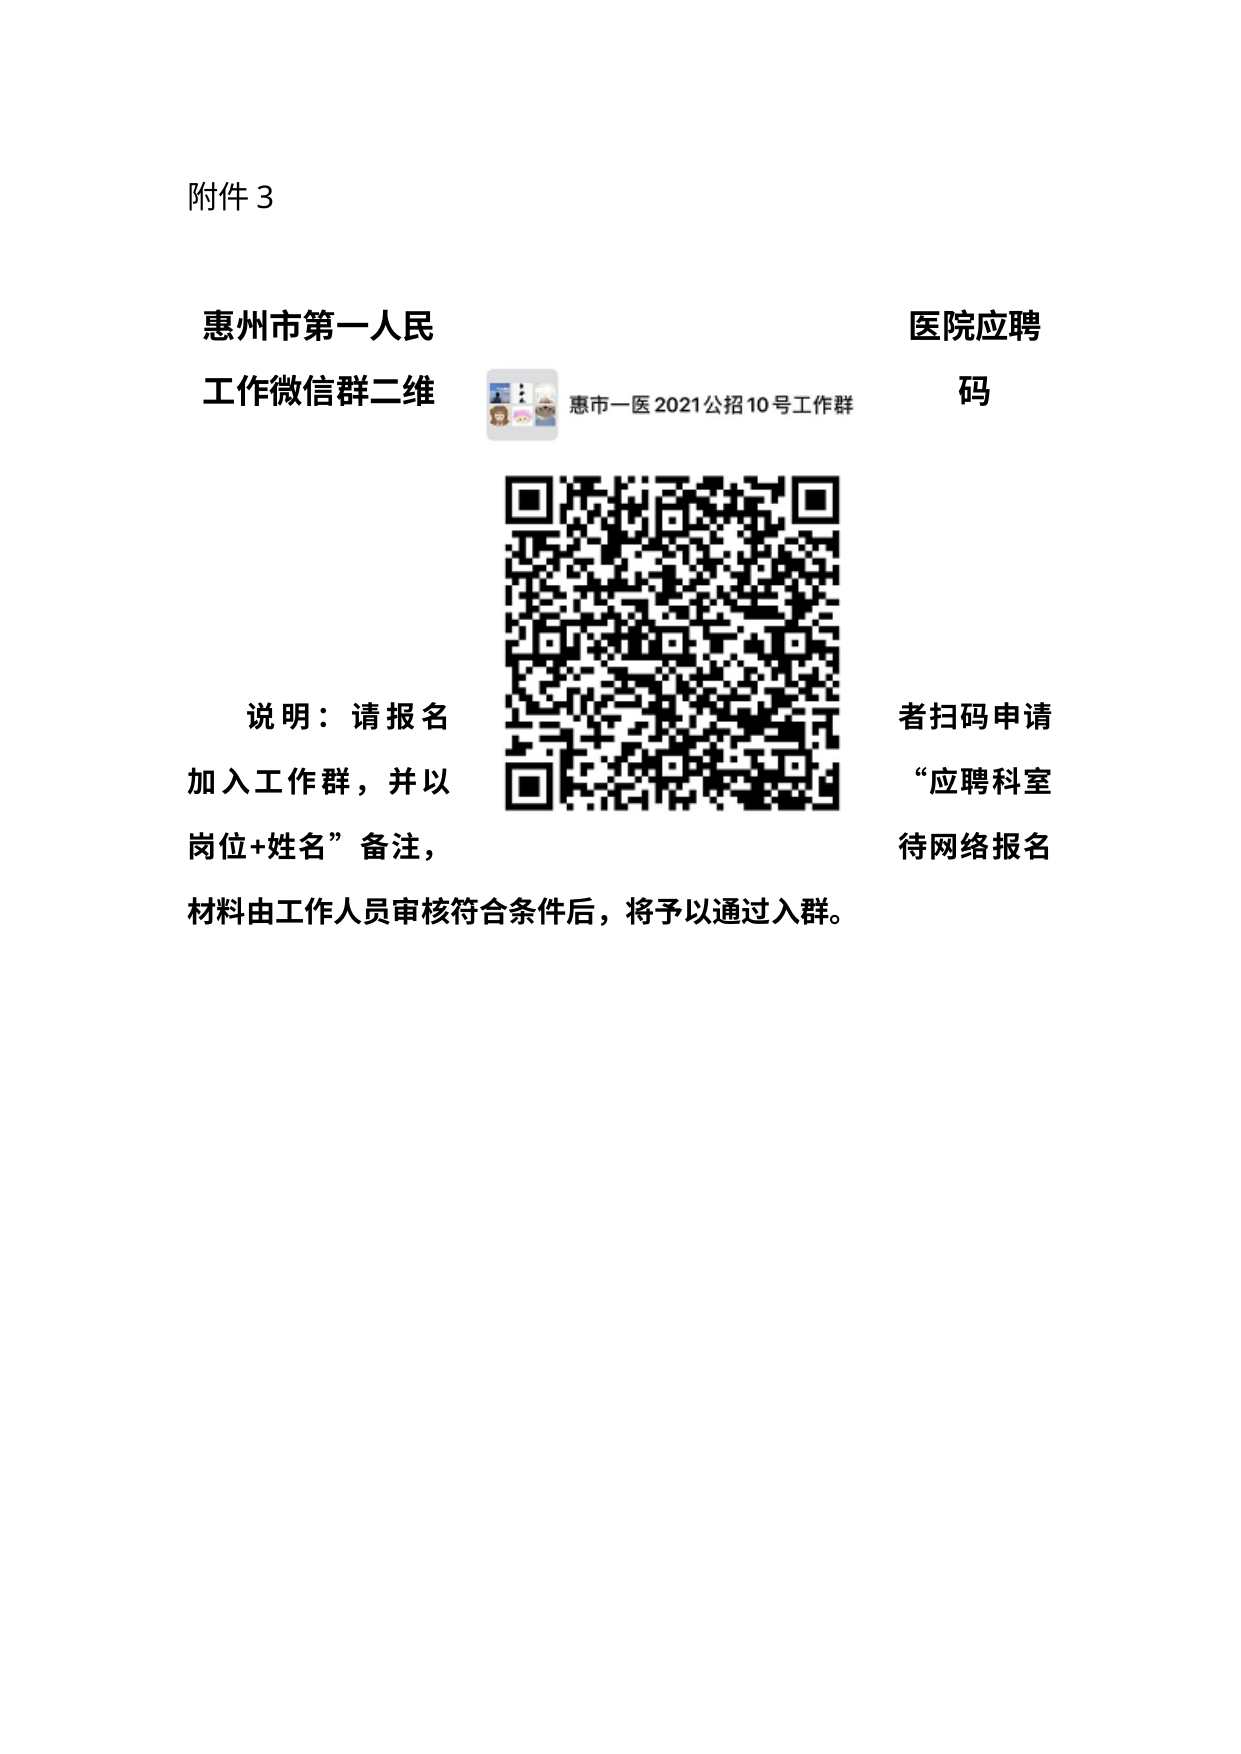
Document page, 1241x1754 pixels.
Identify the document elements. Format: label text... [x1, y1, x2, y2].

picture [470, 352, 880, 841]
text 说明：请报名者扫码申请加入工作群，并以“应聘科室岗位+姓名”备注，待网络报名材料由工作人员审核符合条件后，将予以通过入群。 [187, 682, 1053, 942]
text 附件3 [187, 162, 1053, 227]
text 惠州市第一人民医院应聘工作微信群二维码 [187, 292, 1053, 422]
